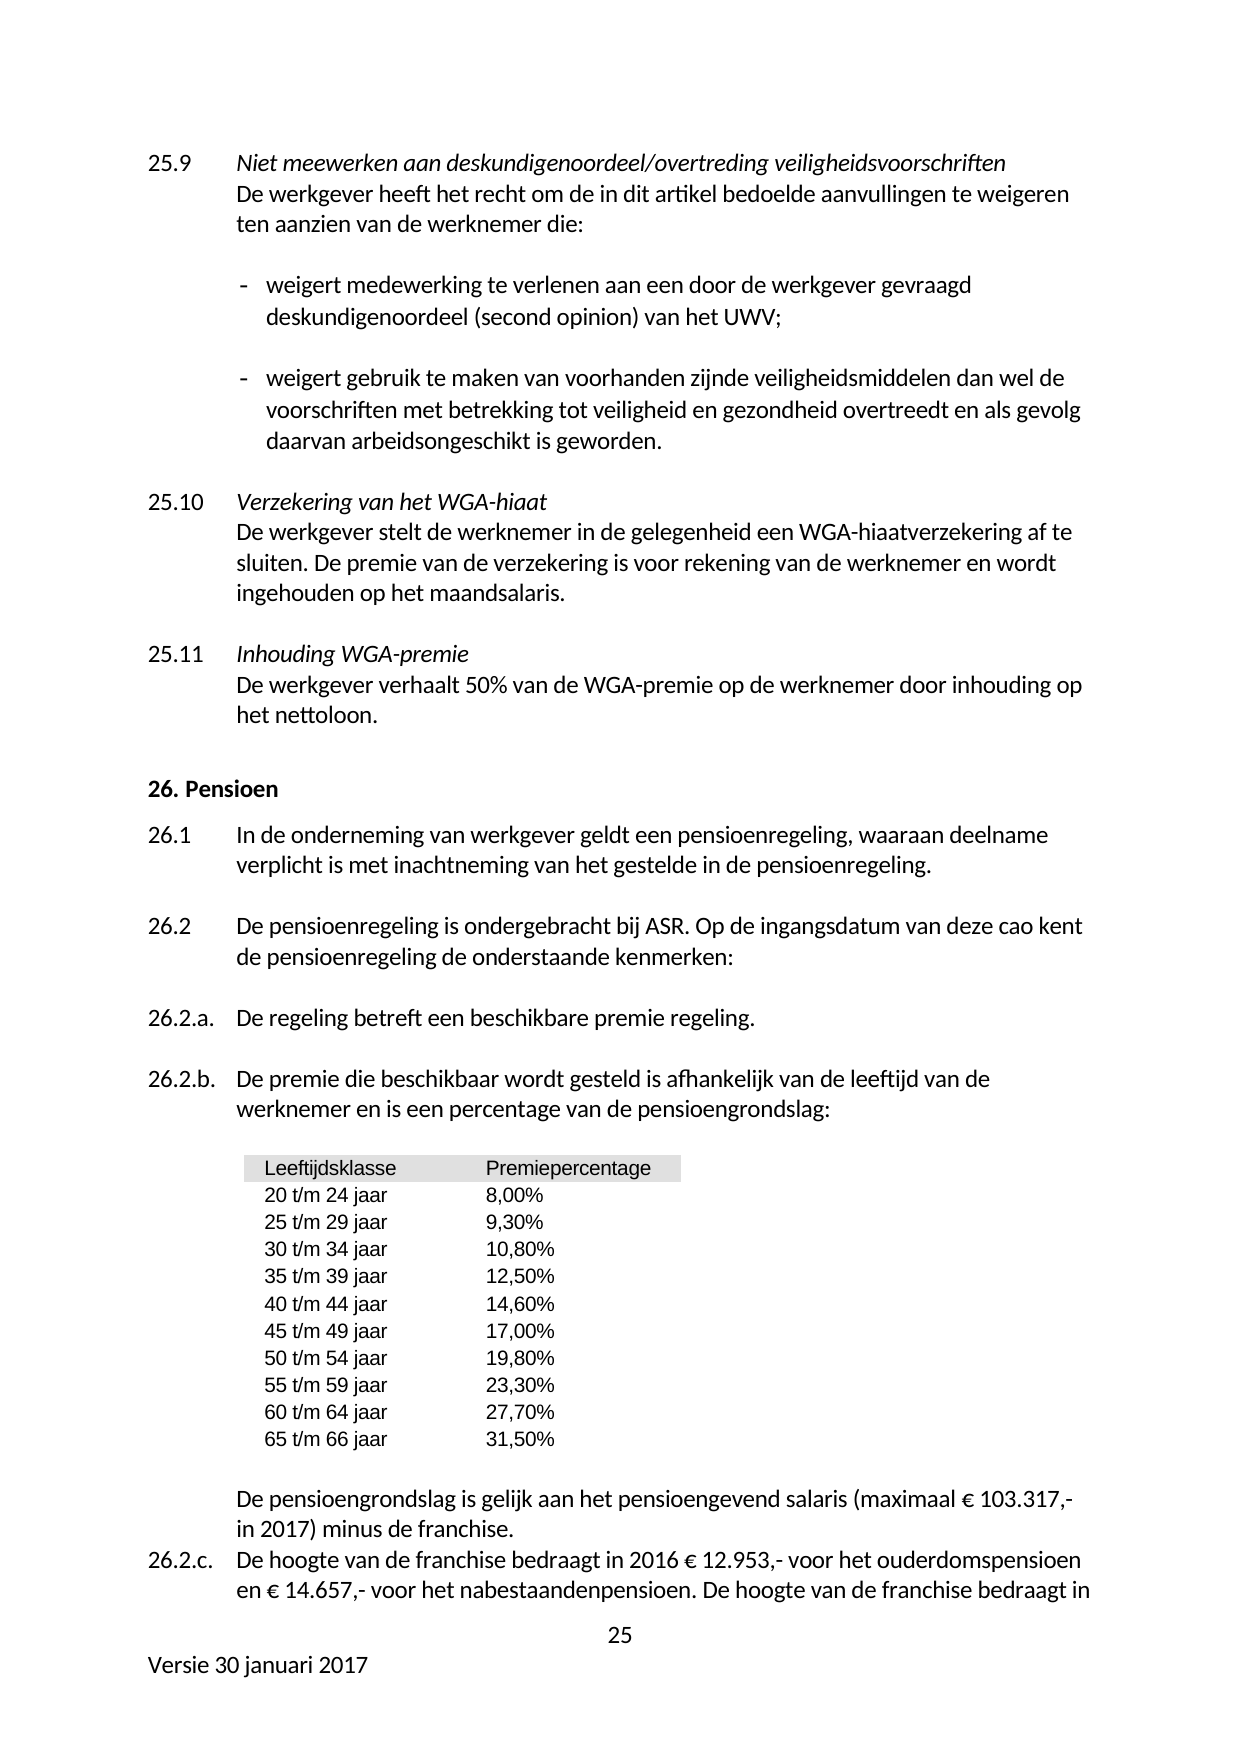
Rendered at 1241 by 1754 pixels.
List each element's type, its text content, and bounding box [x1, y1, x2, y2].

table_cell 60 t/m 64 jaar [244, 1398, 466, 1425]
table_cell 10,80% [466, 1236, 681, 1263]
list weigert medewerking te verlenen aan een door de werkgever gevraagd deskundigenoordeel (second opinion) van het UWV; [236, 270, 1093, 332]
text 26.1 In de onderneming van werkgever geldt een pensioenregeling, waaraan deelname verplicht is met inachtneming van het gestelde in de pensioenregeling. [148, 819, 1093, 880]
subtitle Pensioen [148, 773, 1093, 803]
text 26.2 De pensioenregeling is ondergebracht bij ASR. Op de ingangsdatum van deze cao kent de pensioenregeling de onderstaande kenmerken: [148, 910, 1093, 971]
table_cell 17,00% [466, 1317, 681, 1344]
table_cell 20 t/m 24 jaar [244, 1182, 466, 1209]
text De werkgever stelt de werknemer in de gelegenheid een WGA-hiaatverzekering af te sluiten. De premie van de verzekering is voor rekening van de werknemer en wordt ingehouden op het maandsalaris. [236, 516, 1093, 608]
table_cell 14,60% [466, 1290, 681, 1317]
text 26.2.b. De premie die beschikbaar wordt gesteld is afhankelijk van de leeftijd van de werknemer en is een percentage van de pensioengrondslag: [148, 1063, 1093, 1124]
table_header Premiepercentage [466, 1155, 681, 1182]
table_cell 8,00% [466, 1182, 681, 1209]
table_cell 50 t/m 54 jaar [244, 1344, 466, 1371]
table_cell 30 t/m 34 jaar [244, 1236, 466, 1263]
text 26.2.a. De regeling betreft een beschikbare premie regeling. [148, 1002, 1093, 1032]
text De werkgever verhaalt 50% van de WGA-premie op de werknemer door inhouding op het nettoloon. [236, 669, 1093, 730]
table_cell 31,50% [466, 1425, 681, 1452]
text 25.9 Niet meewerken aan deskundigenoordeel/overtreding veiligheidsvoorschriften [148, 148, 1093, 178]
list weigert gebruik te maken van voorhanden zijnde veiligheidsmiddelen dan wel de voorschriften met betrekking tot veiligheid en gezondheid overtreedt en als gevolg daarvan arbeidsongeschikt is geworden. [236, 362, 1093, 455]
table_cell 40 t/m 44 jaar [244, 1290, 466, 1317]
table_header Leeftijdsklasse [244, 1155, 466, 1182]
table_cell 25 t/m 29 jaar [244, 1209, 466, 1236]
text 25.10 Verzekering van het WGA-hiaat [148, 486, 1093, 516]
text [148, 1544, 1093, 1605]
table_cell 19,80% [466, 1344, 681, 1371]
table_cell 35 t/m 39 jaar [244, 1263, 466, 1290]
table_cell 23,30% [466, 1371, 681, 1398]
table_cell 12,50% [466, 1263, 681, 1290]
table_cell 45 t/m 49 jaar [244, 1317, 466, 1344]
text De pensioengrondslag is gelijk aan het pensioengevend salaris (maximaal € 103.317,- in 2017) minus de franchise. [236, 1483, 1093, 1544]
table_cell 27,70% [466, 1398, 681, 1425]
table_cell 55 t/m 59 jaar [244, 1371, 466, 1398]
table_cell 65 t/m 66 jaar [244, 1425, 466, 1452]
text 25.11 Inhouding WGA-premie [148, 638, 1093, 669]
text De werkgever heeft het recht om de in dit artikel bedoelde aanvullingen te weigeren ten aanzien van de werknemer die: [148, 178, 1093, 239]
table_cell 9,30% [466, 1209, 681, 1236]
